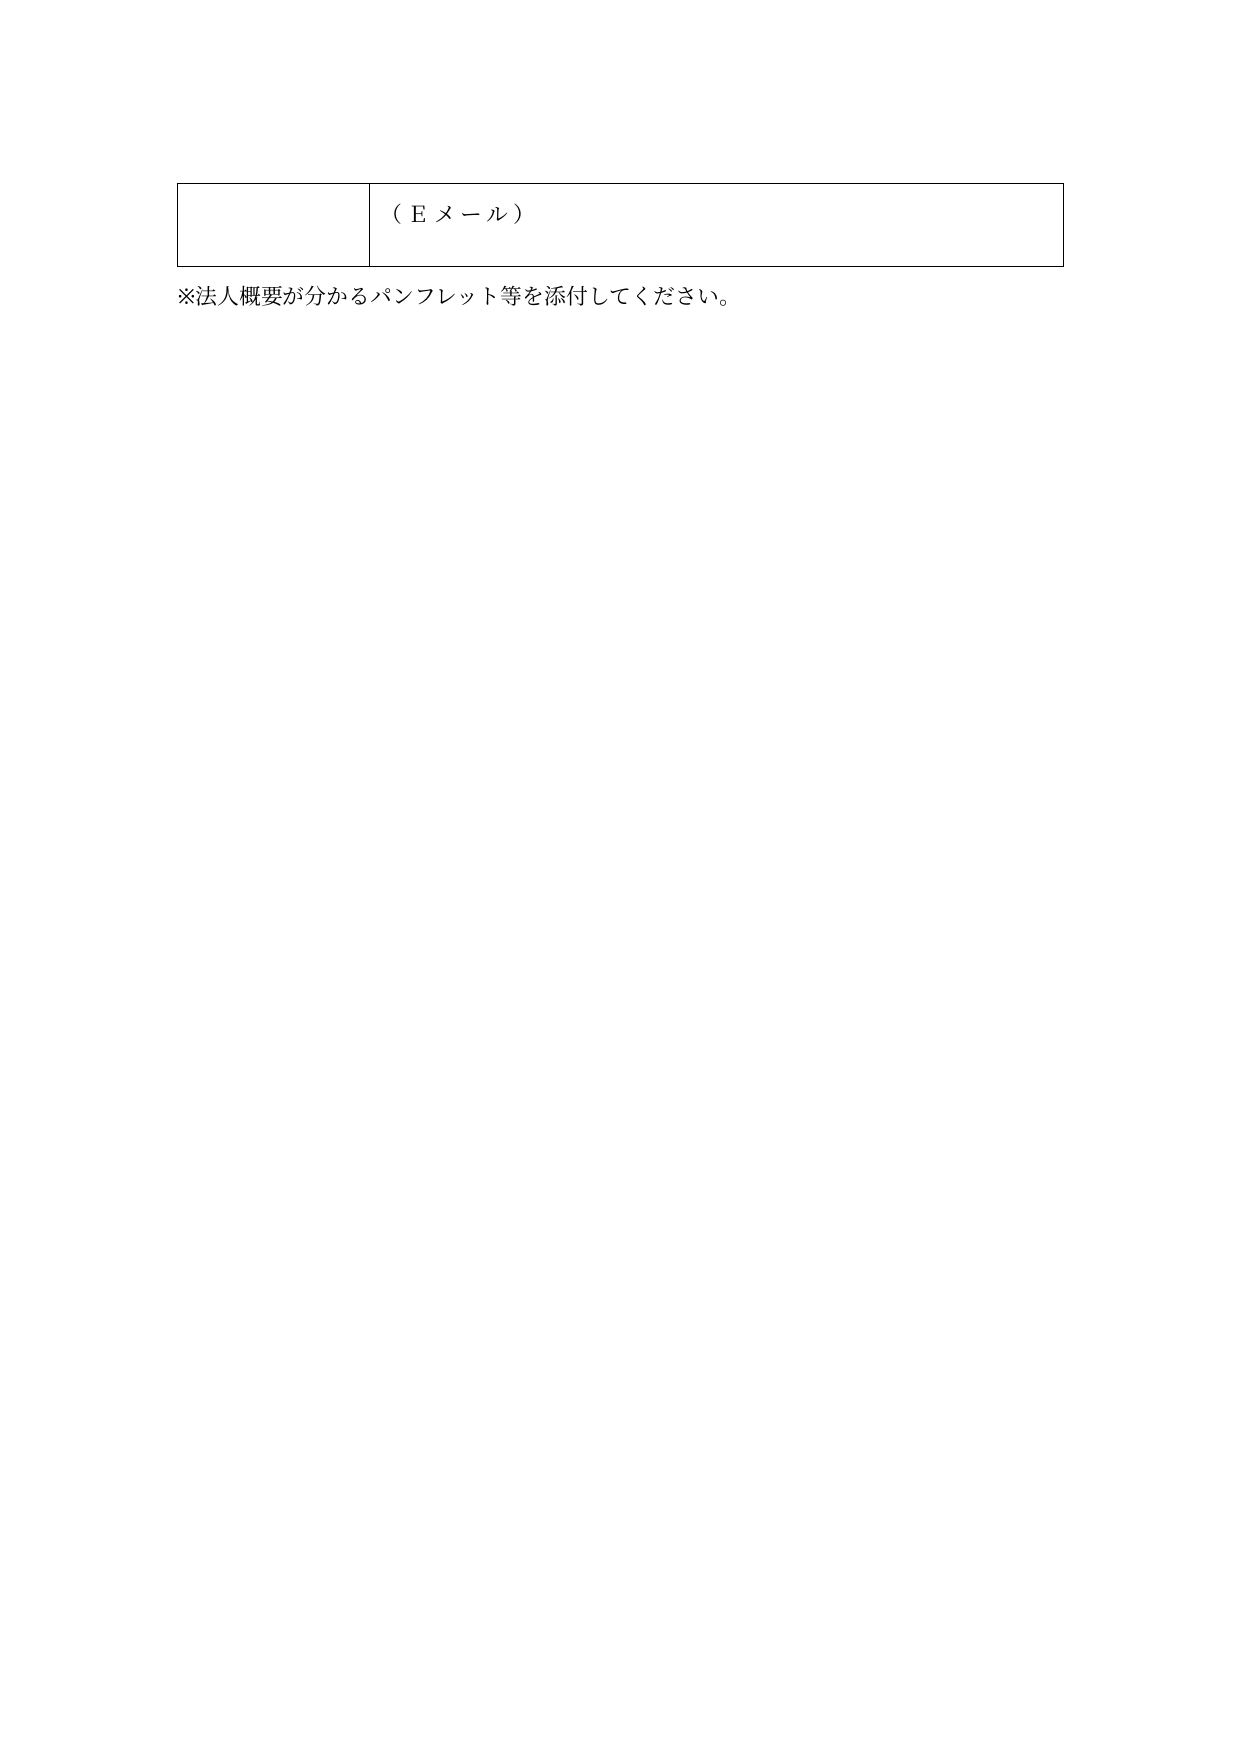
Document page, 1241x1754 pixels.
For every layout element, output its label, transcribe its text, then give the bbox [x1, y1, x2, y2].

table_cell [546, 184, 1063, 266]
table_cell （Ｅメール） [370, 184, 546, 266]
text ※法人概要が分かるパンフレット等を添付してください。 [177, 267, 1063, 323]
